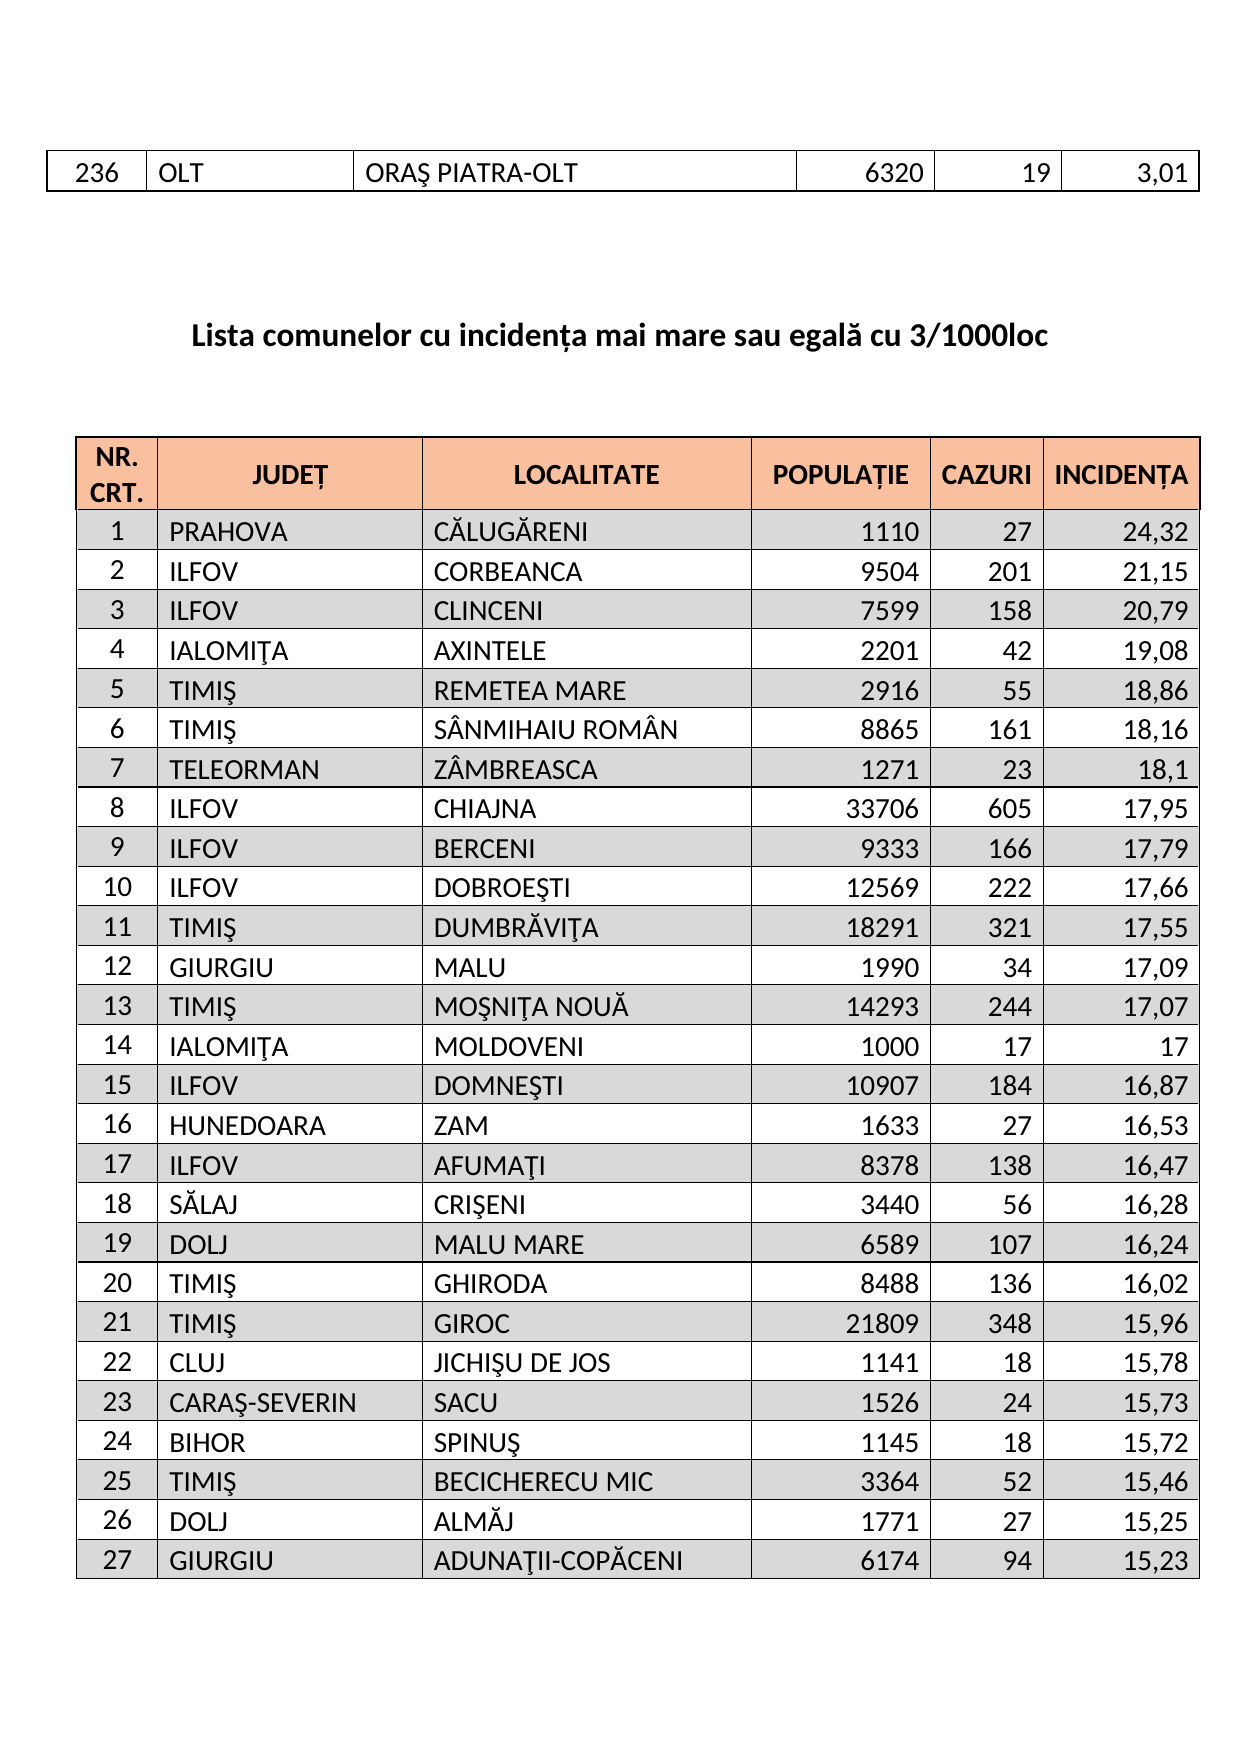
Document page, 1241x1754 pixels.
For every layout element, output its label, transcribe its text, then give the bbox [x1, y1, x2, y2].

table_cell 42 [931, 629, 1043, 668]
table_cell 3364 [752, 1460, 930, 1499]
table_cell ZÂMBREASCA [423, 748, 751, 786]
table_cell DOLJ [158, 1500, 422, 1538]
table_cell 6589 [752, 1223, 930, 1261]
table_cell 321 [931, 906, 1043, 945]
table_cell 17,66 [1044, 866, 1199, 905]
table_cell TIMIŞ [158, 669, 422, 707]
table_cell 1633 [752, 1104, 930, 1143]
table_header LOCALITATE [423, 438, 751, 509]
table_cell 24,32 [1044, 509, 1199, 549]
table_cell 17,95 [1044, 786, 1199, 826]
table_cell 1271 [752, 748, 930, 786]
table_cell ADUNAŢII-COPĂCENI [423, 1540, 751, 1578]
table_cell MOLDOVENI [423, 1025, 751, 1063]
table_cell GHIRODA [423, 1263, 751, 1301]
table_cell 158 [931, 590, 1043, 628]
table_cell 1526 [752, 1381, 930, 1420]
table_cell 20 [77, 1262, 157, 1301]
table_cell MOŞNIŢA NOUĂ [423, 985, 751, 1024]
table_cell 3 [77, 590, 157, 628]
table_cell 8 [77, 787, 157, 826]
table_cell 18,86 [1044, 668, 1199, 707]
table_cell 8378 [752, 1144, 930, 1182]
table_cell 138 [931, 1144, 1043, 1182]
table_cell 1145 [752, 1421, 930, 1459]
table_cell 2916 [752, 669, 930, 707]
table_cell 14293 [752, 985, 930, 1024]
table_cell 166 [931, 827, 1043, 866]
table_cell 11 [77, 906, 157, 945]
table_cell 6320 [797, 151, 934, 189]
table_cell 33706 [752, 788, 930, 826]
table_cell ILFOV [158, 1065, 422, 1103]
table_cell 18 [77, 1183, 157, 1222]
table_cell DOMNEŞTI [423, 1065, 751, 1103]
table_cell TIMIŞ [158, 985, 422, 1024]
table_cell 16,53 [1044, 1103, 1199, 1143]
table_cell GIROC [423, 1302, 751, 1341]
table_cell 201 [931, 550, 1043, 588]
table_cell REMETEA MARE [423, 669, 751, 707]
table_cell 15,46 [1044, 1459, 1199, 1499]
table_cell 10 [77, 867, 157, 905]
table_cell 23 [931, 748, 1043, 786]
table_cell 19,08 [1044, 628, 1199, 668]
table_cell TIMIŞ [158, 1460, 422, 1499]
table_cell 6174 [752, 1540, 930, 1578]
table_cell MALU MARE [423, 1223, 751, 1261]
table_cell 8488 [752, 1263, 930, 1301]
table_cell TIMIŞ [158, 708, 422, 747]
table_cell SACU [423, 1381, 751, 1420]
table_cell CHIAJNA [423, 788, 751, 826]
table_cell 1 [77, 510, 157, 549]
table_cell 17,55 [1044, 905, 1199, 945]
table_cell 21 [77, 1302, 157, 1341]
table_cell 605 [931, 788, 1043, 826]
table_cell 184 [931, 1065, 1043, 1103]
table_cell 1141 [752, 1342, 930, 1380]
table_cell AXINTELE [423, 629, 751, 668]
table_cell 16,24 [1044, 1222, 1199, 1261]
table_cell 8865 [752, 708, 930, 747]
table_cell 12569 [752, 867, 930, 905]
table_cell CĂLUGĂRENI [423, 510, 751, 549]
table_cell 9504 [752, 550, 930, 588]
table_cell HUNEDOARA [158, 1104, 422, 1143]
table_cell 21,15 [1044, 549, 1199, 588]
table_cell OLT [147, 151, 353, 189]
table_cell 24 [931, 1381, 1043, 1420]
table_cell 9 [77, 827, 157, 866]
table_cell ALMĂJ [423, 1500, 751, 1538]
table_header JUDEȚ [158, 438, 422, 509]
table_cell 236 [48, 151, 146, 189]
table_header NR. CRT. [77, 438, 157, 509]
table_cell 16,87 [1044, 1064, 1199, 1103]
table_cell 55 [931, 669, 1043, 707]
table_header POPULAȚIE [752, 438, 930, 509]
table_cell 16,28 [1044, 1182, 1199, 1222]
table_cell 94 [931, 1540, 1043, 1578]
table_cell BECICHERECU MIC [423, 1460, 751, 1499]
table_cell 6 [77, 708, 157, 747]
table_cell 1000 [752, 1025, 930, 1063]
table_cell TIMIŞ [158, 1302, 422, 1341]
table_cell 16,02 [1044, 1261, 1199, 1301]
table_cell 7 [77, 748, 157, 786]
table_cell 15 [77, 1065, 157, 1103]
table_cell ILFOV [158, 867, 422, 905]
table_cell 34 [931, 946, 1043, 984]
table_cell 13 [77, 985, 157, 1024]
table_cell 17 [77, 1144, 157, 1182]
table_cell 24 [77, 1421, 157, 1459]
table_cell 5 [77, 669, 157, 707]
table_cell 3440 [752, 1183, 930, 1222]
table_cell 52 [931, 1460, 1043, 1499]
table_cell 7599 [752, 590, 930, 628]
table_cell 348 [931, 1302, 1043, 1341]
table_cell 18291 [752, 906, 930, 945]
table_cell GIURGIU [158, 946, 422, 984]
table_cell 17 [1044, 1024, 1199, 1063]
table_cell 18,1 [1044, 747, 1199, 786]
table_cell 18,16 [1044, 707, 1199, 747]
table_cell 17 [931, 1025, 1043, 1063]
table_cell 27 [77, 1540, 157, 1578]
table_cell 15,73 [1044, 1380, 1199, 1420]
table_cell ILFOV [158, 1144, 422, 1182]
table_cell 27 [931, 510, 1043, 549]
table_cell CORBEANCA [423, 550, 751, 588]
table_cell DOBROEŞTI [423, 867, 751, 905]
table_cell 15,25 [1044, 1499, 1199, 1538]
table_cell 21809 [752, 1302, 930, 1341]
table_cell CRIŞENI [423, 1183, 751, 1222]
table_cell 15,78 [1044, 1341, 1199, 1380]
table_cell 107 [931, 1223, 1043, 1261]
table_cell 136 [931, 1263, 1043, 1301]
table_cell 26 [77, 1500, 157, 1538]
table_cell SPINUŞ [423, 1421, 751, 1459]
table_cell 1110 [752, 510, 930, 549]
table_cell SĂLAJ [158, 1183, 422, 1222]
table_cell 18 [931, 1421, 1043, 1459]
table_cell 12 [77, 946, 157, 984]
table_cell 15,72 [1044, 1420, 1199, 1459]
table_cell 27 [931, 1500, 1043, 1538]
table_cell 3,01 [1062, 151, 1198, 189]
table_cell 17,07 [1044, 984, 1199, 1024]
table_cell 1990 [752, 946, 930, 984]
table_cell TIMIŞ [158, 1263, 422, 1301]
table_cell GIURGIU [158, 1540, 422, 1578]
table_cell 18 [931, 1342, 1043, 1380]
table_cell DUMBRĂVIŢA [423, 906, 751, 945]
table_cell TELEORMAN [158, 748, 422, 786]
table_cell DOLJ [158, 1223, 422, 1261]
table_cell ILFOV [158, 827, 422, 866]
table_cell ILFOV [158, 788, 422, 826]
table_cell 16 [77, 1104, 157, 1143]
table_cell 14 [77, 1025, 157, 1063]
table_cell 4 [77, 629, 157, 668]
table_cell ILFOV [158, 590, 422, 628]
table_cell 244 [931, 985, 1043, 1024]
table_cell 1771 [752, 1500, 930, 1538]
table_header INCIDENȚA [1044, 438, 1199, 509]
table_cell ORAŞ PIATRA-OLT [354, 151, 796, 189]
table_cell SÂNMIHAIU ROMÂN [423, 708, 751, 747]
table_cell 15,96 [1044, 1301, 1199, 1341]
table_cell 19 [935, 151, 1061, 189]
table_cell 2 [77, 550, 157, 588]
table_cell IALOMIŢA [158, 629, 422, 668]
table_cell BIHOR [158, 1421, 422, 1459]
table_cell 56 [931, 1183, 1043, 1222]
table_cell 15,23 [1044, 1539, 1199, 1578]
table_cell ZAM [423, 1104, 751, 1143]
table_cell 19 [77, 1223, 157, 1261]
table_cell JICHIŞU DE JOS [423, 1342, 751, 1380]
table_cell PRAHOVA [158, 510, 422, 549]
table_cell CLINCENI [423, 590, 751, 628]
table_cell 27 [931, 1104, 1043, 1143]
table_cell 2201 [752, 629, 930, 668]
table_cell 9333 [752, 827, 930, 866]
table_cell 22 [77, 1342, 157, 1380]
table_cell ILFOV [158, 550, 422, 588]
table_cell 222 [931, 867, 1043, 905]
table_cell TIMIŞ [158, 906, 422, 945]
table_cell 20,79 [1044, 589, 1199, 628]
table_cell AFUMAŢI [423, 1144, 751, 1182]
text Lista comunelor cu incidența mai mare sau egală cu 3/1000loc [150, 314, 1090, 354]
table_cell MALU [423, 946, 751, 984]
table_cell IALOMIŢA [158, 1025, 422, 1063]
table_cell 161 [931, 708, 1043, 747]
table_cell 10907 [752, 1065, 930, 1103]
table_cell BERCENI [423, 827, 751, 866]
table_cell 17,09 [1044, 945, 1199, 984]
table_cell CLUJ [158, 1342, 422, 1380]
table_cell 23 [77, 1381, 157, 1420]
table_cell CARAŞ-SEVERIN [158, 1381, 422, 1420]
table_cell 25 [77, 1460, 157, 1499]
table_header CAZURI [931, 438, 1043, 509]
table_cell 16,47 [1044, 1143, 1199, 1182]
table_cell 17,79 [1044, 826, 1199, 866]
